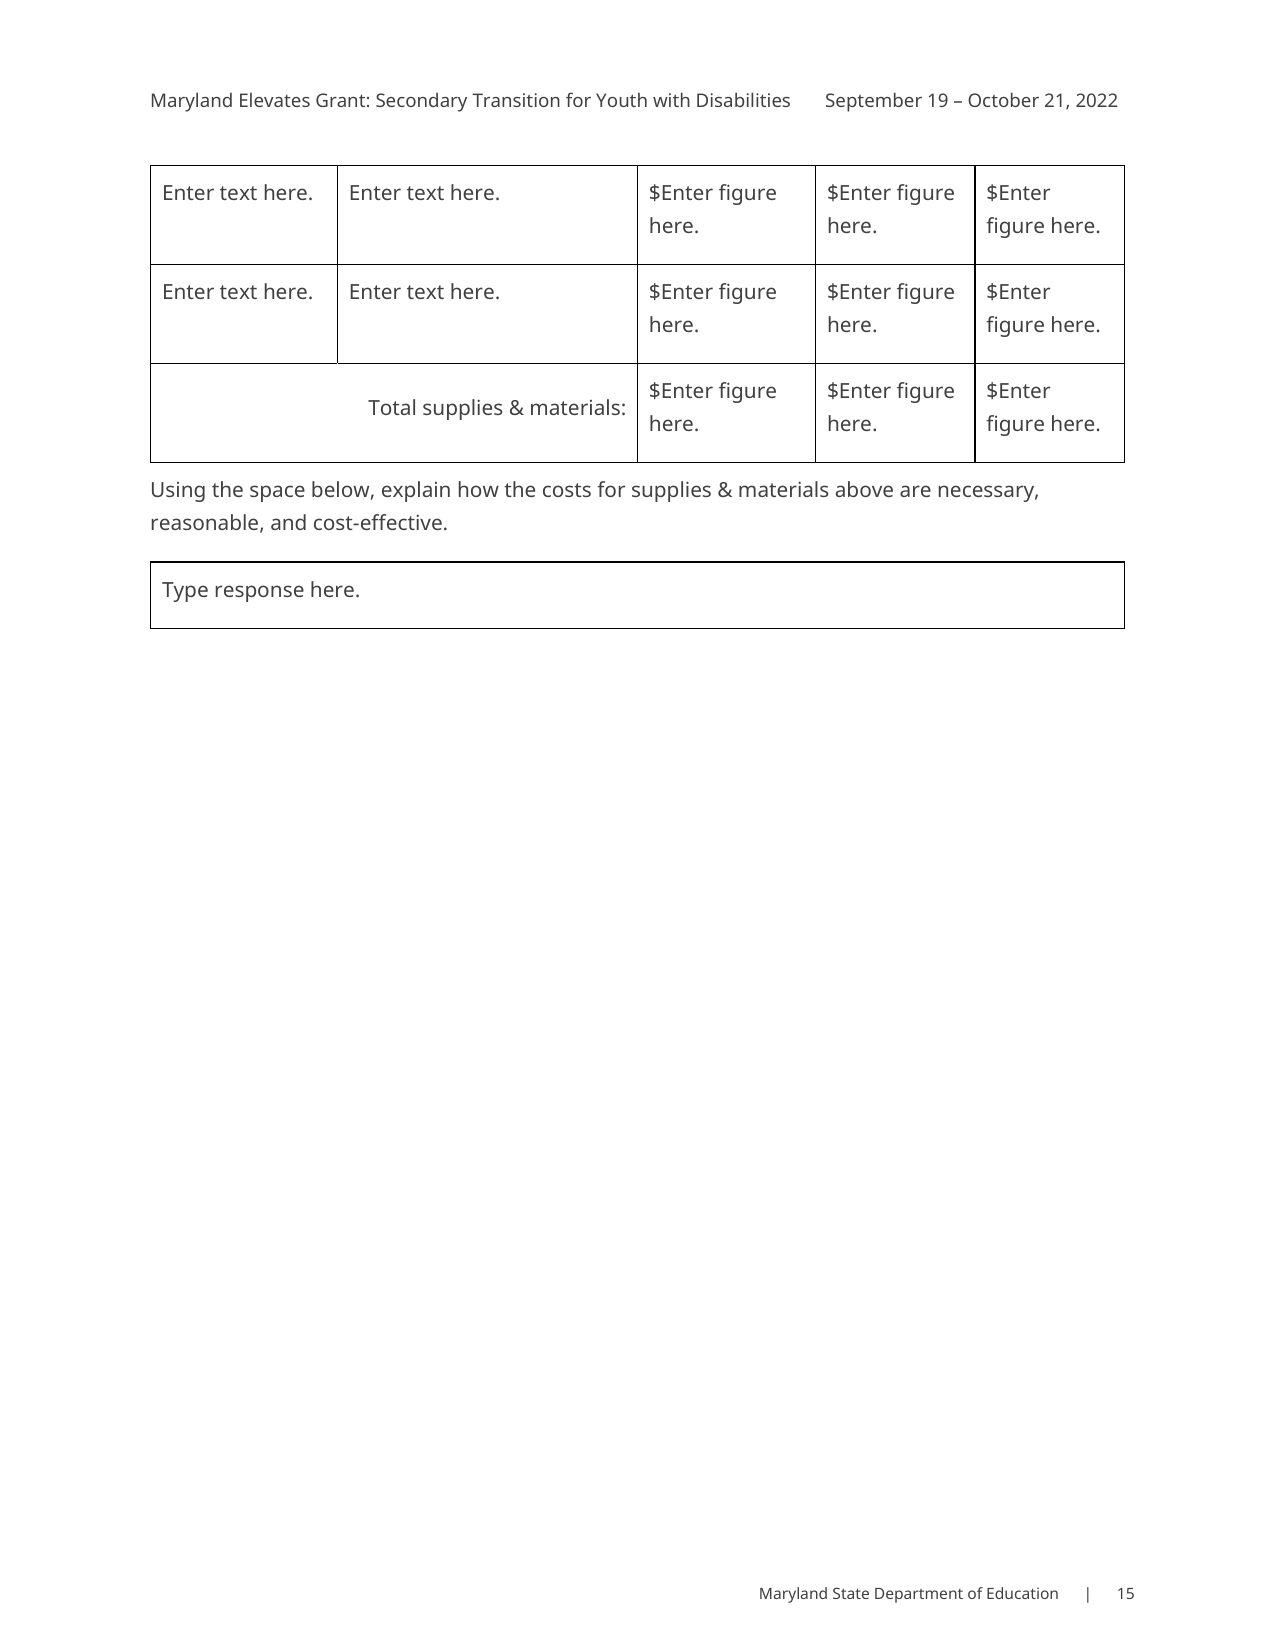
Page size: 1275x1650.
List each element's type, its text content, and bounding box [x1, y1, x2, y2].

table_header Type response here. [151, 563, 1124, 628]
table_cell $ [976, 364, 1124, 462]
table_cell Total supplies & materials: [338, 364, 637, 462]
table_cell $ [976, 166, 1124, 264]
table_cell [151, 364, 337, 462]
table_cell $ [976, 265, 1124, 363]
table_cell $ [638, 364, 815, 462]
table_cell Enter text here. [338, 265, 637, 363]
table_cell $ [638, 166, 815, 264]
table_cell $ [638, 265, 815, 363]
table_cell Enter text here. [151, 166, 337, 264]
text Using the space below, explain how the costs for supplies & materials above are necessary, reasonable, and cost-effective. [150, 475, 1125, 536]
table_cell $ [816, 265, 974, 363]
table_cell Enter text here. [151, 265, 337, 363]
table_cell Enter text here. [338, 166, 637, 264]
table_cell $ [816, 364, 974, 462]
table_cell $ [816, 166, 974, 264]
